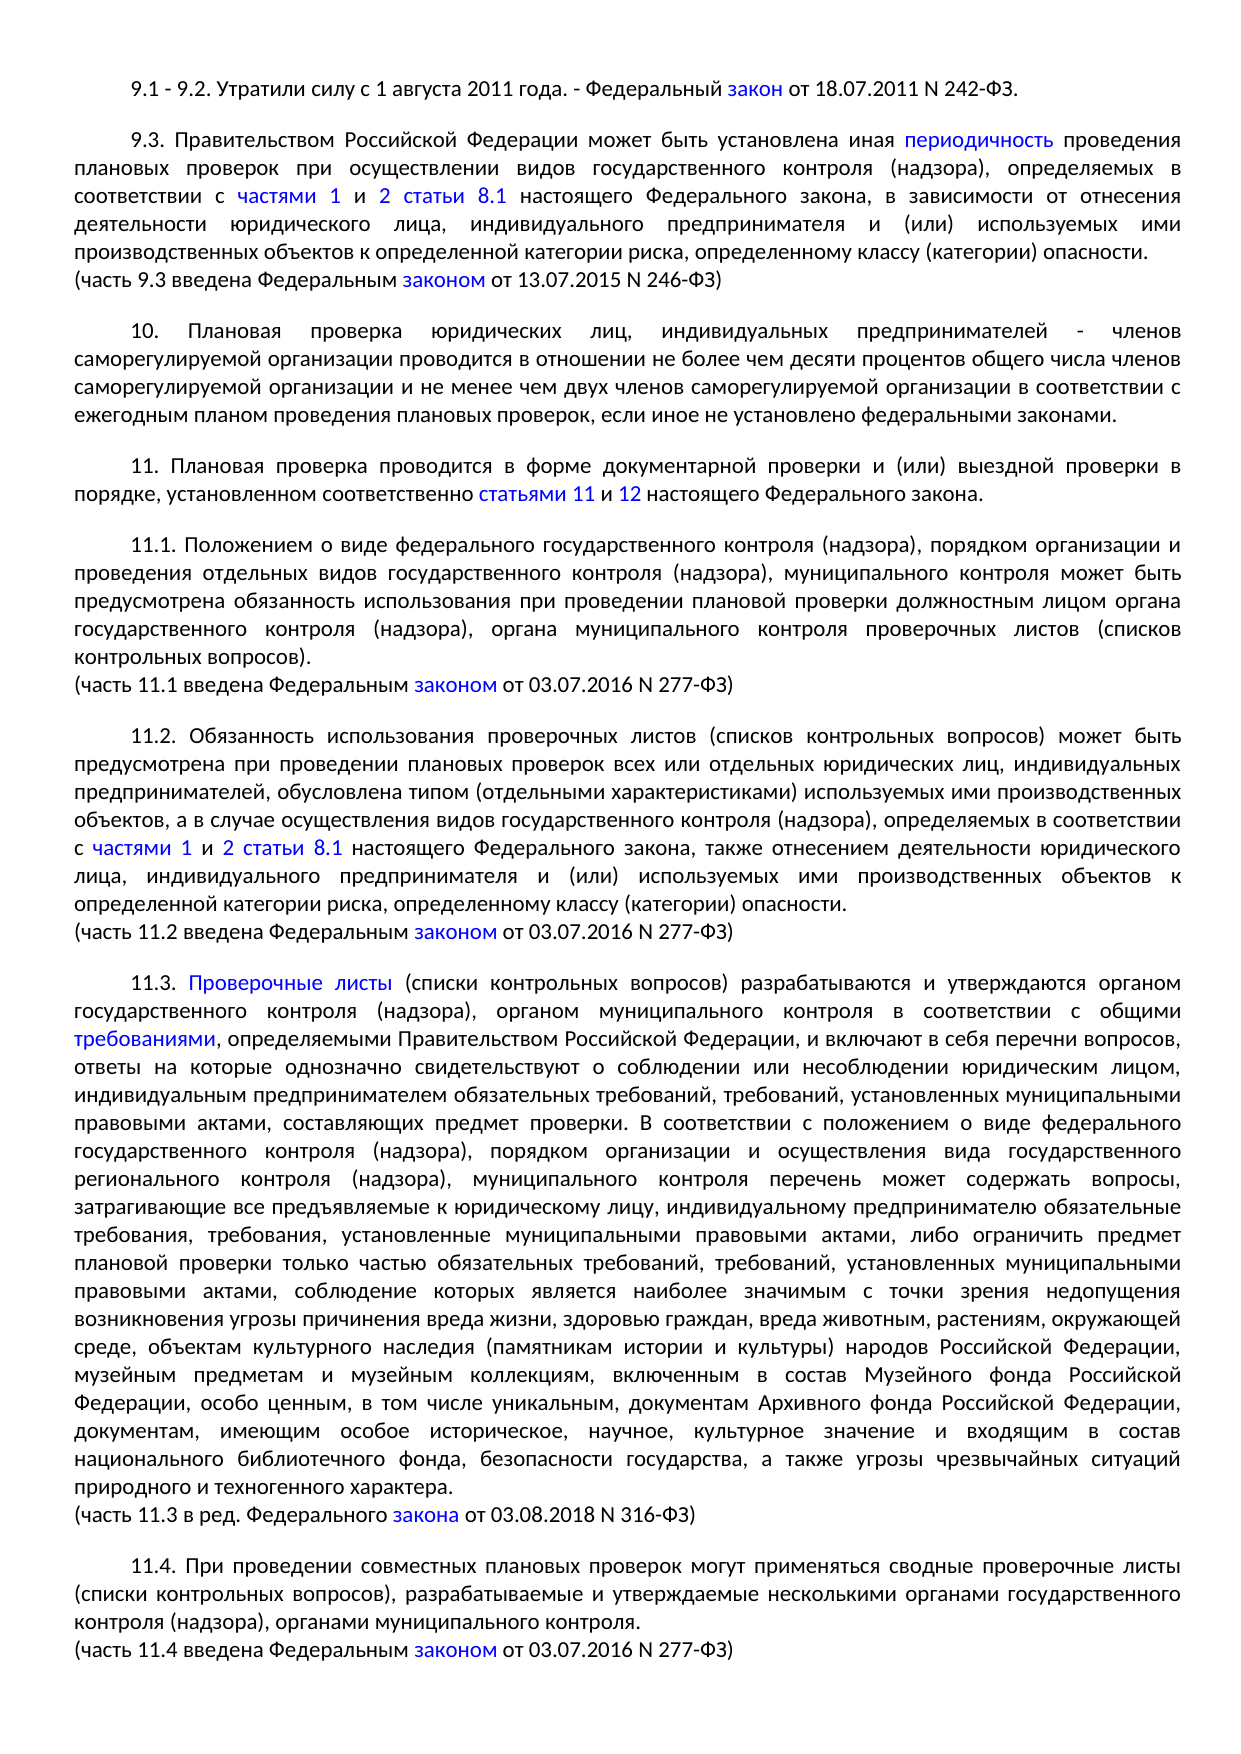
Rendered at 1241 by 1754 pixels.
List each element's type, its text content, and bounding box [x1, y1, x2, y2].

text 10. Плановая проверка юридических лиц, индивидуальных предпринимателей - членов саморегулируемой организации проводится в отношении не более чем десяти процентов общего числа членов саморегулируемой организации и не менее чем двух членов саморегулируемой организации в соответствии с ежегодным планом проведения плановых проверок, если иное не установлено федеральными законами. [74, 316, 1181, 428]
text (часть 9.3 введена Федеральным законом от 13.07.2015 N 246-ФЗ) [74, 265, 1181, 293]
text (часть 11.4 введена Федеральным законом от 03.07.2016 N 277-ФЗ) [74, 1635, 1181, 1663]
text 11.3. Проверочные листы (списки контрольных вопросов) разрабатываются и утверждаются органом государственного контроля (надзора), органом муниципального контроля в соответствии с общими требованиями, определяемыми Правительством Российской Федерации, и включают в себя перечни вопросов, ответы на которые однозначно свидетельствуют о соблюдении или несоблюдении юридическим лицом, индивидуальным предпринимателем обязательных требований, требований, установленных муниципальными правовыми актами, составляющих предмет проверки. В соответствии с положением о виде федерального государственного контроля (надзора), порядком организации и осуществления вида государственного регионального контроля (надзора), муниципального контроля перечень может содержать вопросы, затрагивающие все предъявляемые к юридическому лицу, индивидуальному предпринимателю обязательные требования, требования, установленные муниципальными правовыми актами, либо ограничить предмет плановой проверки только частью обязательных требований, требований, установленных муниципальными правовыми актами, соблюдение которых является наиболее значимым с точки зрения недопущения возникновения угрозы причинения вреда жизни, здоровью граждан, вреда животным, растениям, окружающей среде, объектам культурного наследия (памятникам истории и культуры) народов Российской Федерации, музейным предметам и музейным коллекциям, включенным в состав Музейного фонда Российской Федерации, особо ценным, в том числе уникальным, документам Архивного фонда Российской Федерации, документам, имеющим особое историческое, научное, культурное значение и входящим в состав национального библиотечного фонда, безопасности государства, а также угрозы чрезвычайных ситуаций природного и техногенного характера. [74, 968, 1181, 1500]
text 9.1 - 9.2. Утратили силу с 1 августа 2011 года. - Федеральный закон от 18.07.2011 N 242-ФЗ. [74, 74, 1181, 102]
text (часть 11.1 введена Федеральным законом от 03.07.2016 N 277-ФЗ) [74, 670, 1181, 698]
text 11. Плановая проверка проводится в форме документарной проверки и (или) выездной проверки в порядке, установленном соответственно статьями 11 и 12 настоящего Федерального закона. [74, 451, 1181, 507]
text 11.4. При проведении совместных плановых проверок могут применяться сводные проверочные листы (списки контрольных вопросов), разрабатываемые и утверждаемые несколькими органами государственного контроля (надзора), органами муниципального контроля. [74, 1551, 1181, 1635]
text (часть 11.2 введена Федеральным законом от 03.07.2016 N 277-ФЗ) [74, 917, 1181, 945]
text 11.2. Обязанность использования проверочных листов (списков контрольных вопросов) может быть предусмотрена при проведении плановых проверок всех или отдельных юридических лиц, индивидуальных предпринимателей, обусловлена типом (отдельными характеристиками) используемых ими производственных объектов, а в случае осуществления видов государственного контроля (надзора), определяемых в соответствии с частями 1 и 2 статьи 8.1 настоящего Федерального закона, также отнесением деятельности юридического лица, индивидуального предпринимателя и (или) используемых ими производственных объектов к определенной категории риска, определенному классу (категории) опасности. [74, 721, 1181, 917]
text 11.1. Положением о виде федерального государственного контроля (надзора), порядком организации и проведения отдельных видов государственного контроля (надзора), муниципального контроля может быть предусмотрена обязанность использования при проведении плановой проверки должностным лицом органа государственного контроля (надзора), органа муниципального контроля проверочных листов (списков контрольных вопросов). [74, 530, 1181, 670]
text (часть 11.3 в ред. Федерального закона от 03.08.2018 N 316-ФЗ) [74, 1500, 1181, 1528]
text 9.3. Правительством Российской Федерации может быть установлена иная периодичность проведения плановых проверок при осуществлении видов государственного контроля (надзора), определяемых в соответствии с частями 1 и 2 статьи 8.1 настоящего Федерального закона, в зависимости от отнесения деятельности юридического лица, индивидуального предпринимателя и (или) используемых ими производственных объектов к определенной категории риска, определенному классу (категории) опасности. [74, 125, 1181, 265]
